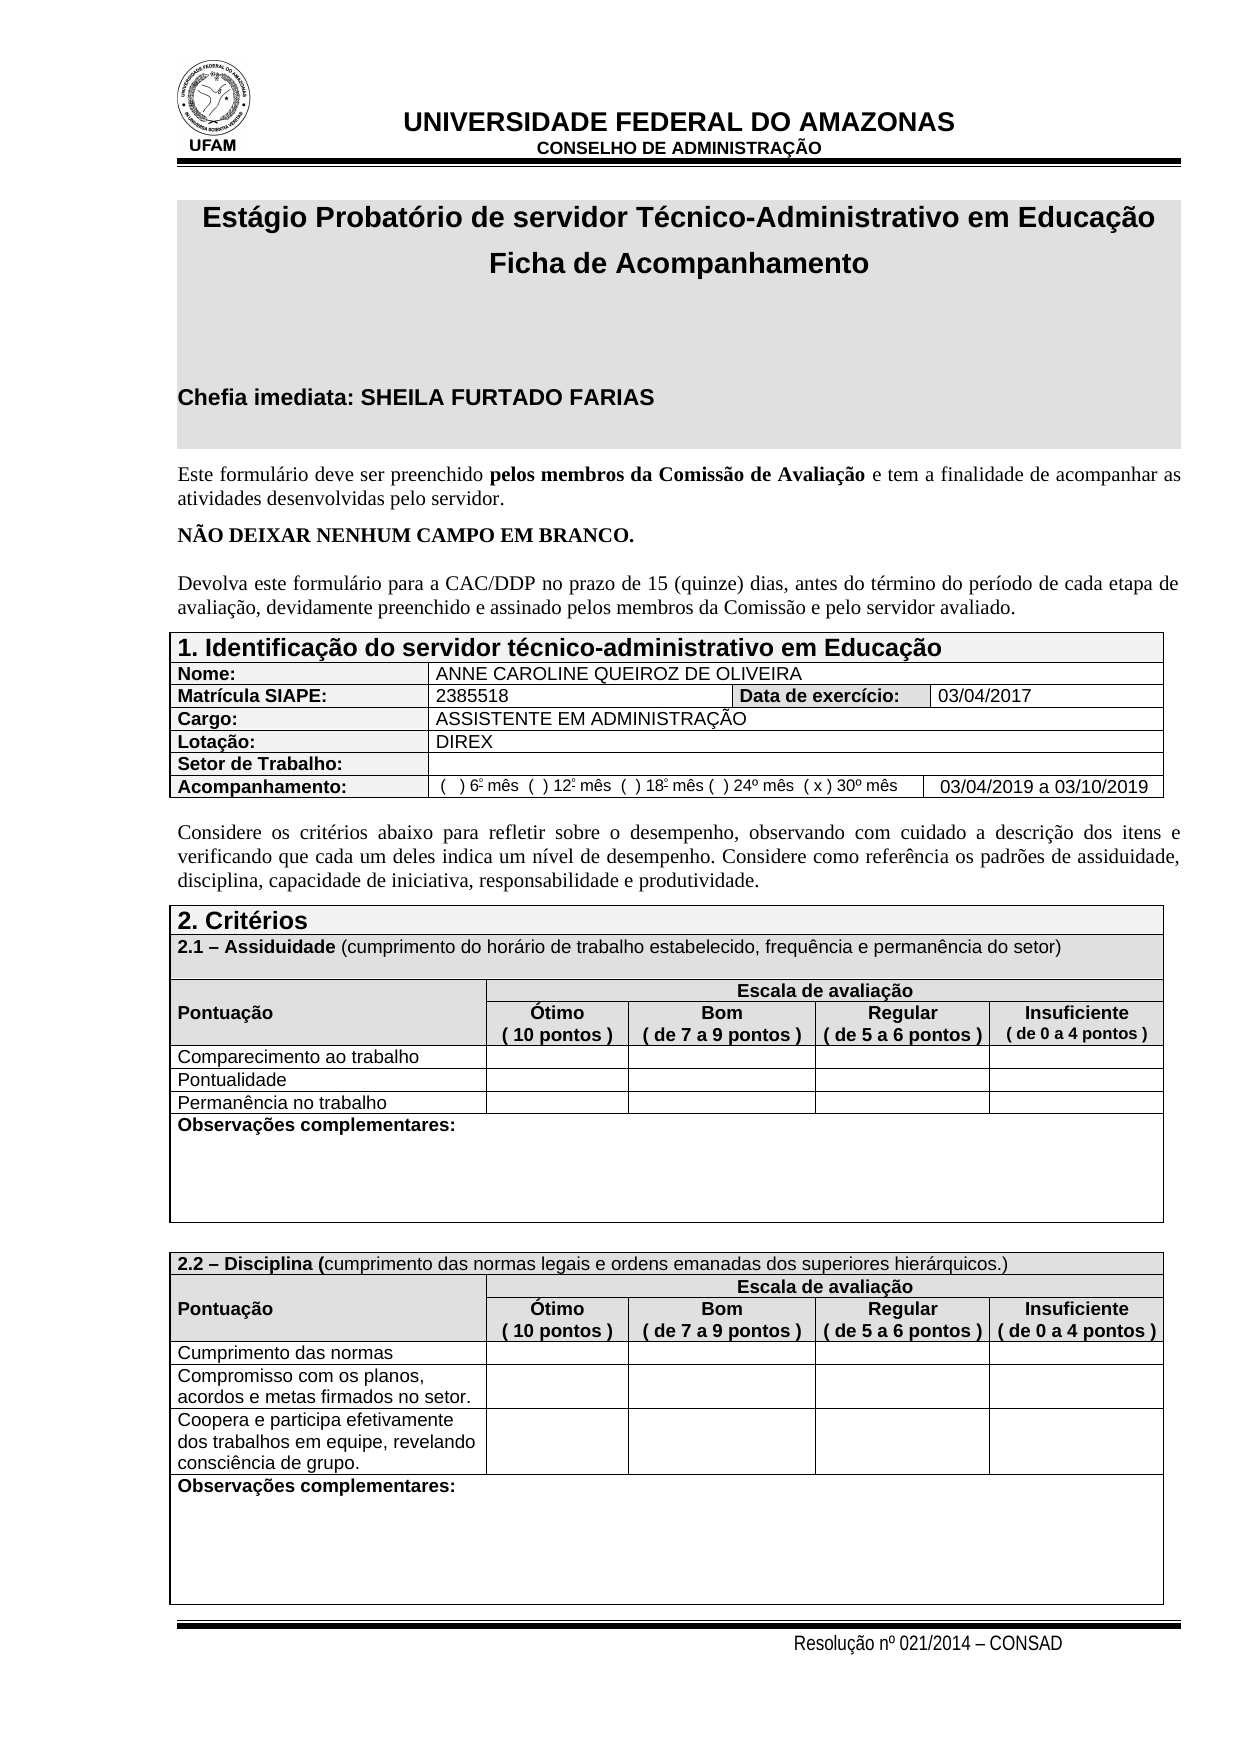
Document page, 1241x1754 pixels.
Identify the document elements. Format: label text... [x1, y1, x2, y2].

table_cell [990, 1092, 1163, 1113]
picture [177, 60, 252, 151]
table_cell [990, 1365, 1163, 1408]
table_cell Insuficiente ( de 0 a 4 pontos ) [990, 1298, 1163, 1341]
table_cell [990, 1409, 1163, 1474]
table_cell Permanência no trabalho [171, 1092, 486, 1113]
table_cell [629, 1069, 815, 1091]
table_cell Observações complementares: [171, 1475, 1163, 1604]
table_cell ANNE CAROLINE QUEIROZ DE OLIVEIRA [429, 663, 1163, 684]
table_cell [816, 1409, 989, 1474]
text Este formulário deve ser preenchido pelos membros da Comissão de Avaliação e tem a finalidade de acompanhar as atividades desenvolvidas pelo servidor. [177, 462, 1181, 510]
table_cell Escala de avaliação [487, 1275, 1163, 1297]
table_cell Bom ( de 7 a 9 pontos ) [629, 1298, 815, 1341]
table_cell Compromisso com os planos, acordos e metas firmados no setor. [171, 1365, 486, 1408]
table_cell Bom ( de 7 a 9 pontos ) [629, 1002, 815, 1045]
table_cell Regular ( de 5 a 6 pontos ) [816, 1002, 989, 1045]
table_cell [429, 753, 1163, 775]
table_cell Ótimo ( 10 pontos ) [487, 1298, 628, 1341]
table_cell Setor de Trabalho: [171, 753, 428, 775]
table_cell [990, 1046, 1163, 1068]
text NÃO DEIXAR NENHUM CAMPO EM BRANCO. [177, 523, 1181, 547]
table_cell [487, 1069, 628, 1091]
table_cell [629, 1046, 815, 1068]
table_cell [487, 1046, 628, 1068]
text Chefia imediata: SHEILA FURTADO FARIAS [177, 384, 1181, 411]
table_cell Comparecimento ao trabalho [171, 1046, 486, 1068]
table_cell DIREX [429, 731, 1163, 752]
table_cell Pontualidade [171, 1069, 486, 1091]
table_cell [629, 1409, 815, 1474]
table_cell [487, 1365, 628, 1408]
table_cell Escala de avaliação [487, 980, 1163, 1001]
table_cell Coopera e participa efetivamente dos trabalhos em equipe, revelando consciência de grupo. [171, 1409, 486, 1474]
table_cell Nome: [171, 663, 428, 684]
table_cell [629, 1092, 815, 1113]
table_cell Observações complementares: [171, 1114, 1163, 1222]
table_header 1. Identificação do servidor técnico-administrativo em Educação [171, 633, 1163, 662]
table_cell [629, 1365, 815, 1408]
table_cell [629, 1342, 815, 1364]
table_cell 2.1 – Assiduidade (cumprimento do horário de trabalho estabelecido, frequência e permanência do setor) [171, 935, 1163, 978]
table_cell [487, 1092, 628, 1113]
table_cell Cumprimento das normas [171, 1342, 486, 1364]
table_cell [816, 1342, 989, 1364]
table_cell Pontuação [171, 980, 486, 1045]
table_header 2.2 – Disciplina (cumprimento das normas legais e ordens emanadas dos superiores hierárquicos.) [171, 1253, 1163, 1274]
table_cell ( ) 6º mês ( ) 12º mês ( ) 18º mês ( ) 24º mês ( x ) 30º mês [429, 776, 923, 797]
table_header 2. Critérios [171, 906, 1163, 934]
table_cell 03/04/2017 [931, 685, 1163, 707]
table_cell [487, 1409, 628, 1474]
table_cell [487, 1342, 628, 1364]
text Devolva este formulário para a CAC/DDP no prazo de 15 (quinze) dias, antes do término do período de cada etapa de avaliação, devidamente preenchido e assinado pelos membros da Comissão e pelo servidor avaliado. [177, 571, 1181, 619]
table_cell 2385518 [429, 685, 732, 707]
table_cell [990, 1342, 1163, 1364]
table_cell Insuficiente ( de 0 a 4 pontos ) [990, 1002, 1163, 1045]
table_cell Cargo: [171, 708, 428, 729]
table_cell Matrícula SIAPE: [171, 685, 428, 707]
table_cell 03/04/2019 a 03/10/2019 [924, 776, 1163, 797]
table_cell Pontuação [171, 1275, 486, 1341]
text Ficha de Acompanhamento [177, 246, 1181, 280]
table_cell [816, 1069, 989, 1091]
table_cell [816, 1046, 989, 1068]
table_cell [816, 1092, 989, 1113]
table_cell [816, 1365, 989, 1408]
text Considere os critérios abaixo para refletir sobre o desempenho, observando com cuidado a descrição dos itens e verificando que cada um deles indica um nível de desempenho. Considere como referência os padrões de assiduidade, disciplina, capacidade de iniciativa, responsabilidade e produtividade. [177, 820, 1181, 892]
table_cell Lotação: [171, 731, 428, 752]
text Estágio Probatório de servidor Técnico-Administrativo em Educação [177, 200, 1181, 234]
table_cell Data de exercício: [733, 685, 930, 707]
table_cell Ótimo ( 10 pontos ) [487, 1002, 628, 1045]
table_cell Regular ( de 5 a 6 pontos ) [816, 1298, 989, 1341]
table_cell ASSISTENTE EM ADMINISTRAÇÃO [429, 708, 1163, 729]
table_cell Acompanhamento: [171, 776, 428, 797]
table_cell [990, 1069, 1163, 1091]
